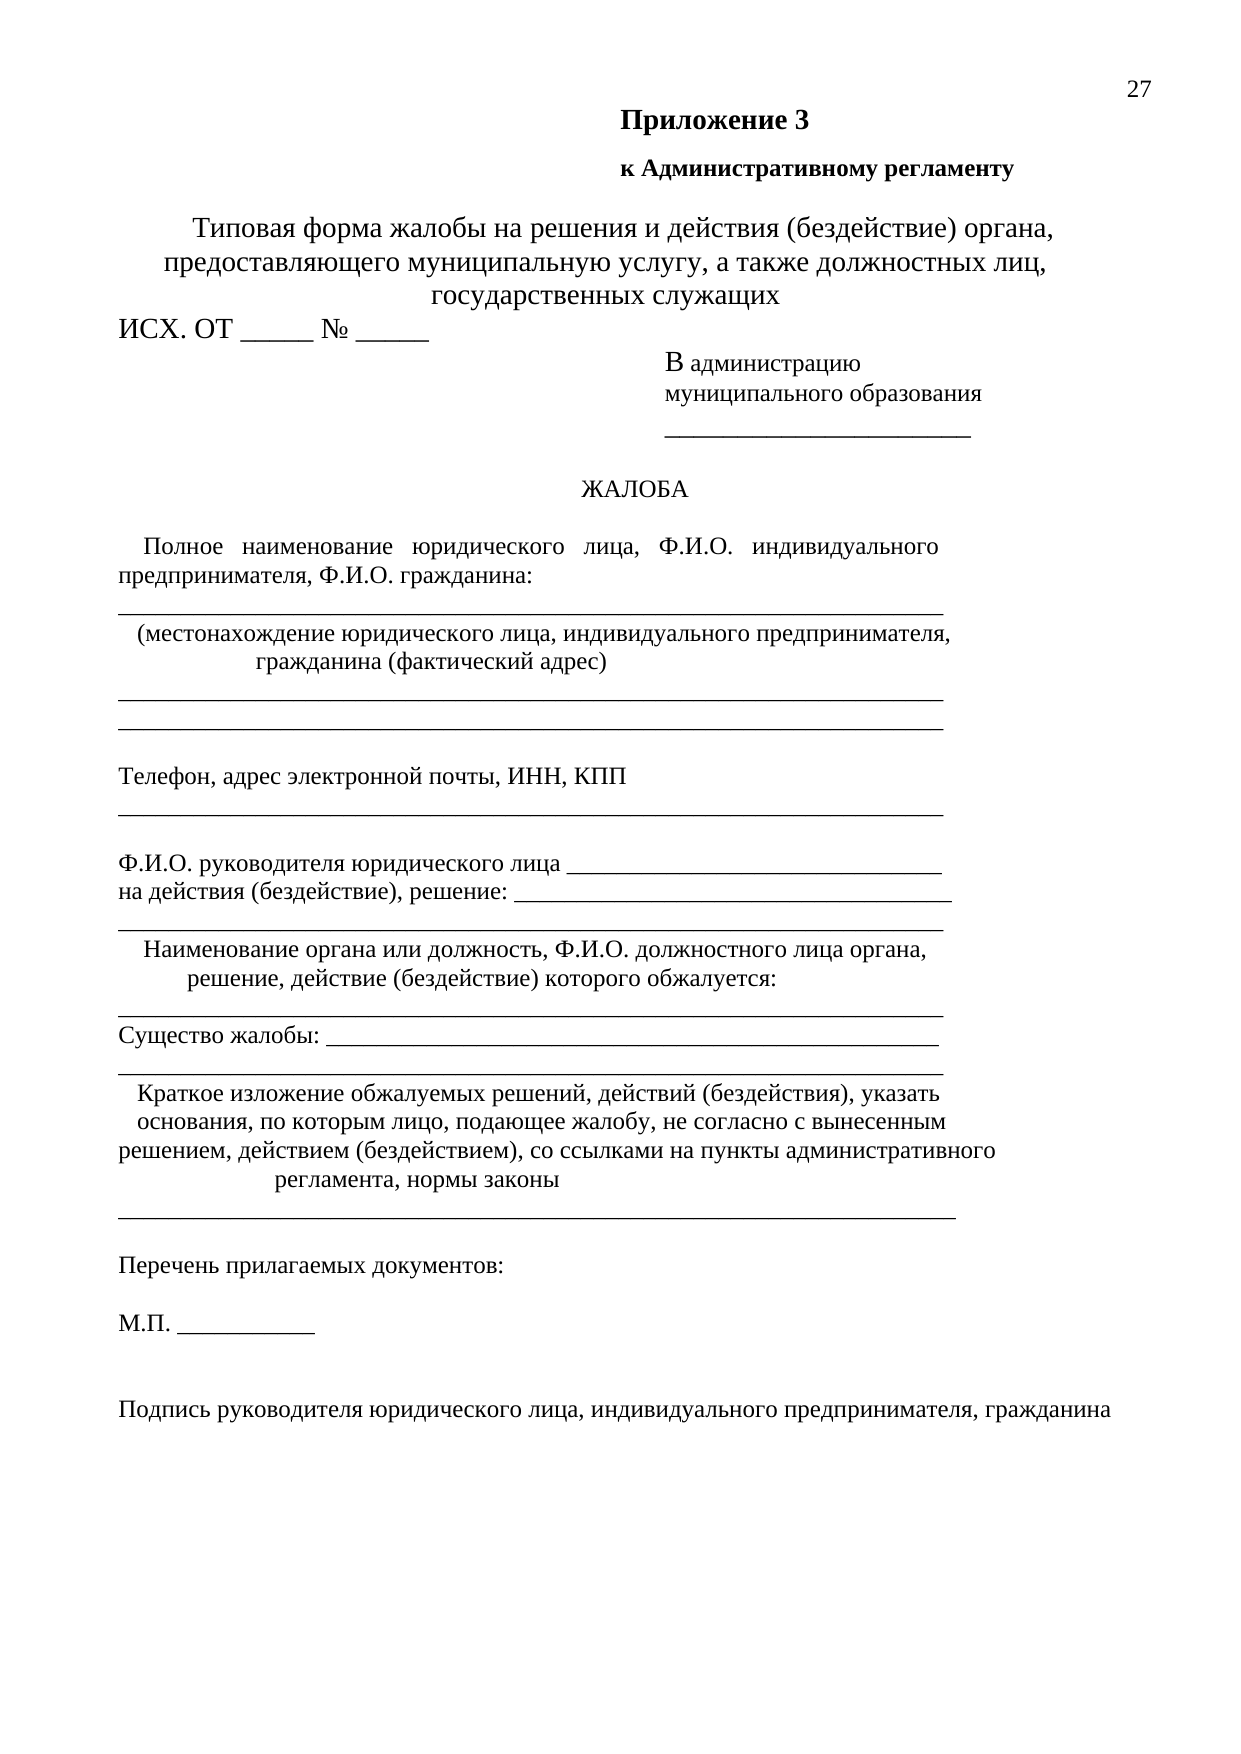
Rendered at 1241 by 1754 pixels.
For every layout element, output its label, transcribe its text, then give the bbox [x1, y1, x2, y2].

text ИСХ. ОТ _____ № _____ [118, 311, 1152, 344]
text Полное наименование юридического лица, Ф.И.О. индивидуального [118, 531, 1152, 560]
text М.П. ___________ [118, 1308, 1152, 1336]
text Подпись руководителя юридического лица, индивидуального предпринимателя, гражданина [118, 1394, 1152, 1423]
text __________________________________________________________________ [118, 991, 1152, 1020]
text на действия (бездействие), решение: ___________________________________ [118, 876, 1152, 905]
title к Административному регламенту [118, 153, 1162, 182]
text решением, действием (бездействием), со ссылками на пункты административного [118, 1135, 1152, 1164]
text гражданина (фактический адрес) [118, 646, 1152, 675]
text Существо жалобы: _________________________________________________ [118, 1020, 1152, 1049]
text _____________________ [118, 407, 1152, 440]
text __________________________________________________________________ [118, 675, 1152, 704]
text Краткое изложение обжалуемых решений, действий (бездействия), указать [118, 1078, 1152, 1106]
text ЖАЛОБА [118, 474, 1152, 503]
title Типовая форма жалобы на решения и действия (бездействие) органа, предоставляющего муниципальную услугу, а также должностных лиц, государственных служащих [59, 210, 1152, 311]
text __________________________________________________________________ [118, 704, 1152, 733]
text муниципального образования [118, 378, 1152, 407]
text Ф.И.О. руководителя юридического лица ______________________________ [118, 848, 1152, 876]
text основания, по которым лицо, подающее жалобу, не согласно с вынесенным [118, 1106, 1152, 1135]
text Телефон, адрес электронной почты, ИНН, КПП [118, 761, 1152, 790]
text __________________________________________________________________ [118, 790, 1152, 819]
text Наименование органа или должность, Ф.И.О. должностного лица органа, [118, 934, 1152, 963]
text __________________________________________________________________ [118, 905, 1152, 934]
text предпринимателя, Ф.И.О. гражданина: [118, 560, 1152, 589]
text (местонахождение юридического лица, индивидуального предпринимателя, [118, 618, 1152, 646]
text В администрацию [118, 344, 1152, 378]
text Перечень прилагаемых документов: [118, 1250, 1152, 1279]
subtitle Приложение 3 [620, 102, 1152, 136]
text ___________________________________________________________________ [118, 1193, 1152, 1221]
text __________________________________________________________________ [118, 589, 1152, 618]
text __________________________________________________________________ [118, 1049, 1152, 1078]
text регламента, нормы законы [118, 1164, 1152, 1193]
text решение, действие (бездействие) которого обжалуется: [118, 963, 1152, 991]
